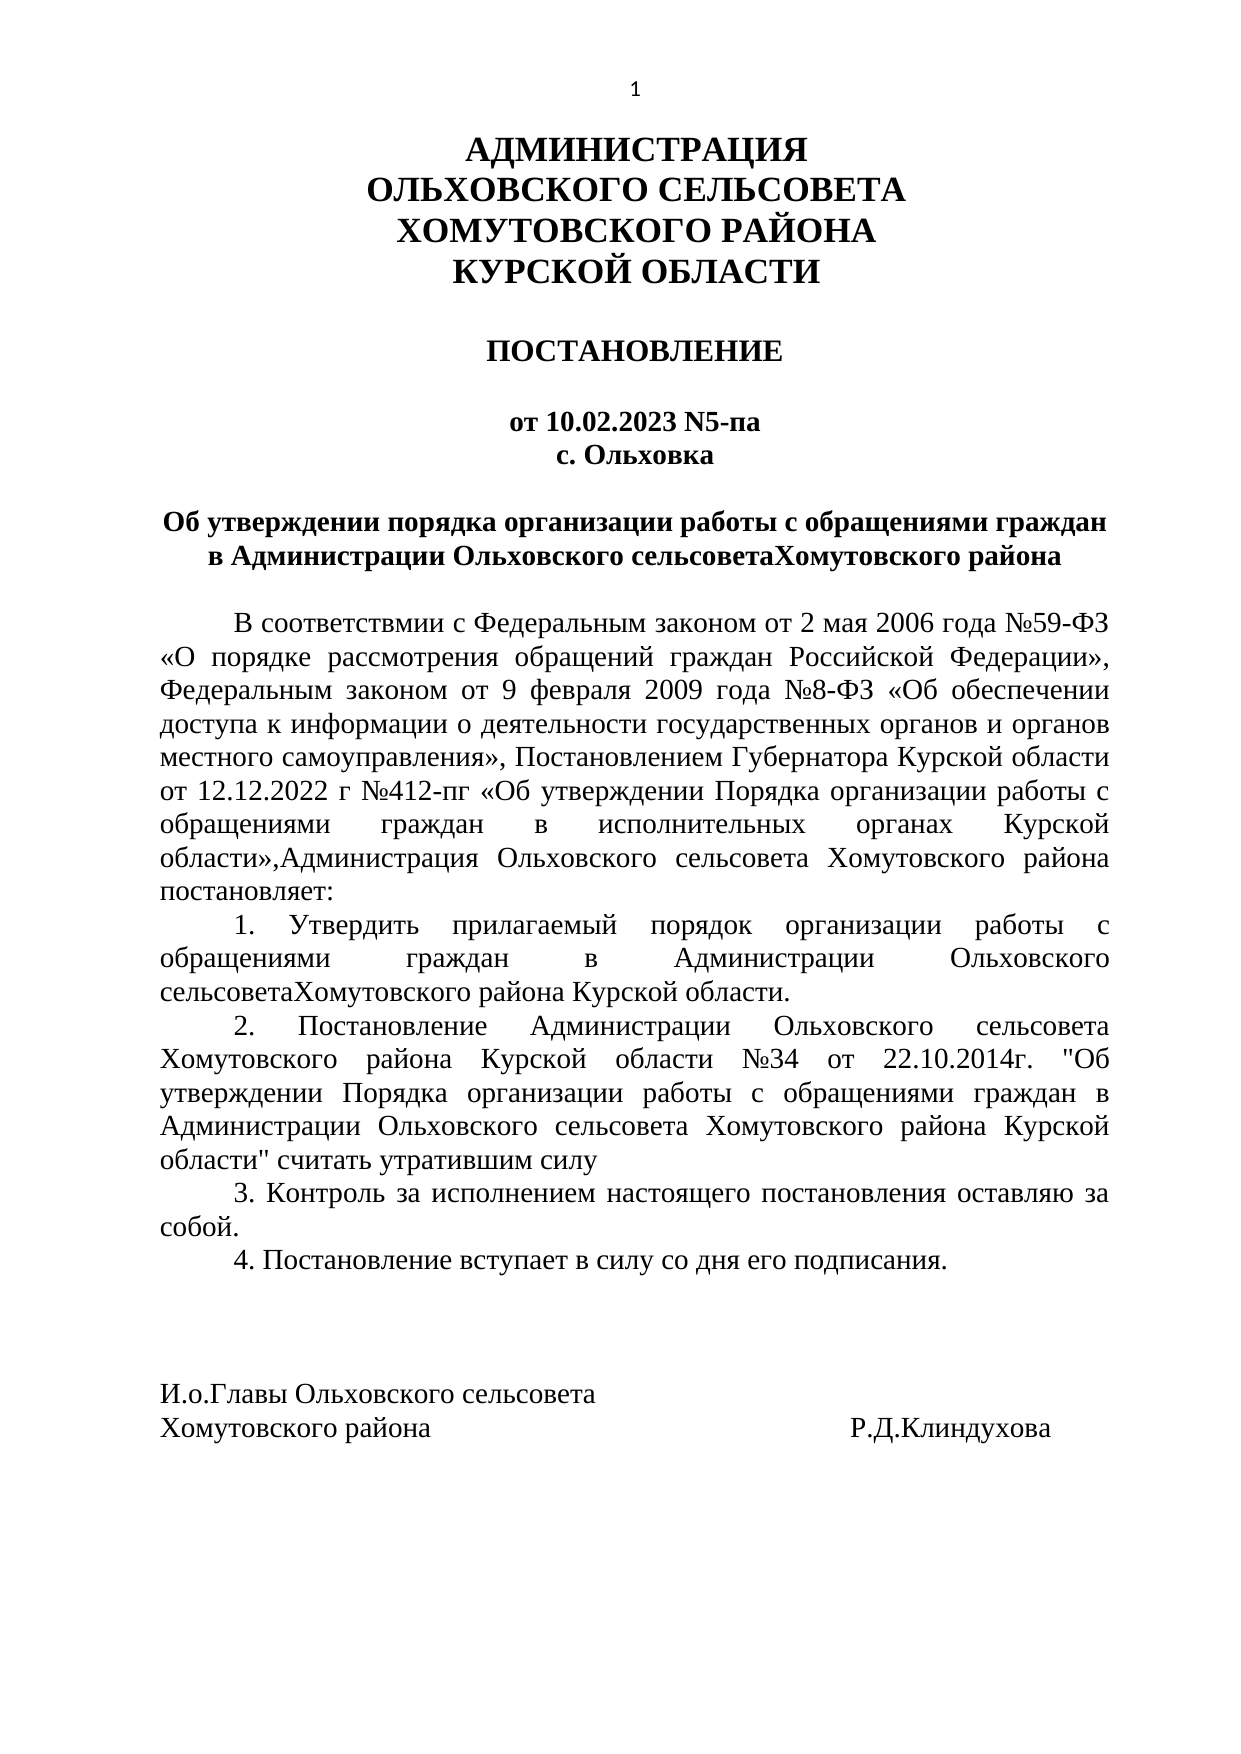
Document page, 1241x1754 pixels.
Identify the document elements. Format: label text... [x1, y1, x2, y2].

subtitle ОЛЬХОВСКОГО СЕЛЬСОВЕТА [162, 169, 1110, 209]
text ПОСТАНОВЛЕНИЕ [159, 332, 1110, 368]
text И.о.Главы Ольховского сельсовета [159, 1377, 1110, 1410]
subtitle КУРСКОЙ ОБЛАСТИ [162, 250, 1110, 291]
subtitle АДМИНИСТРАЦИЯ [162, 128, 1110, 169]
text В соответствмии с Федеральным законом от 2 мая 2006 года №59-ФЗ «О порядке рассмотрения обращений граждан Российской Федерации», Федеральным законом от 9 февраля 2009 года №8-ФЗ «Об обеспечении доступа к информации о деятельности государственных органов и органов местного самоуправления», Постановлением Губернатора Курской области от 12.12.2022 г №412-пг «Об утверждении Порядка организации работы с обращениями граждан в исполнительных органах Курской области»,Администрация Ольховского сельсовета Хомутовского района постановляет: [159, 605, 1110, 907]
text 2. Постановление Администрации Ольховского сельсовета Хомутовского района Курской области №34 от 22.10.2014г. "Об утверждении Порядка организации работы с обращениями граждан в Администрации Ольховского сельсовета Хомутовского района Курской области" считать утратившим силу [159, 1008, 1110, 1175]
text 4. Постановление вступает в силу со дня его подписания. [159, 1242, 1110, 1276]
text Об утверждении порядка организации работы с обращениями граждан в Администрации Ольховского сельсоветаХомутовского района [159, 504, 1110, 572]
text от 10.02.2023 N5-па [159, 404, 1110, 437]
text Хомутовского района Р.Д.Клиндухова [159, 1410, 1110, 1444]
text 3. Контроль за исполнением настоящего постановления оставляю за собой. [159, 1175, 1110, 1242]
text 1. Утвердить прилагаемый порядок организации работы с обращениями граждан в Администрации Ольховского сельсоветаХомутовского района Курской области. [159, 907, 1110, 1008]
subtitle ХОМУТОВСКОГО РАЙОНА [162, 209, 1110, 250]
text с. Ольховка [159, 437, 1110, 471]
